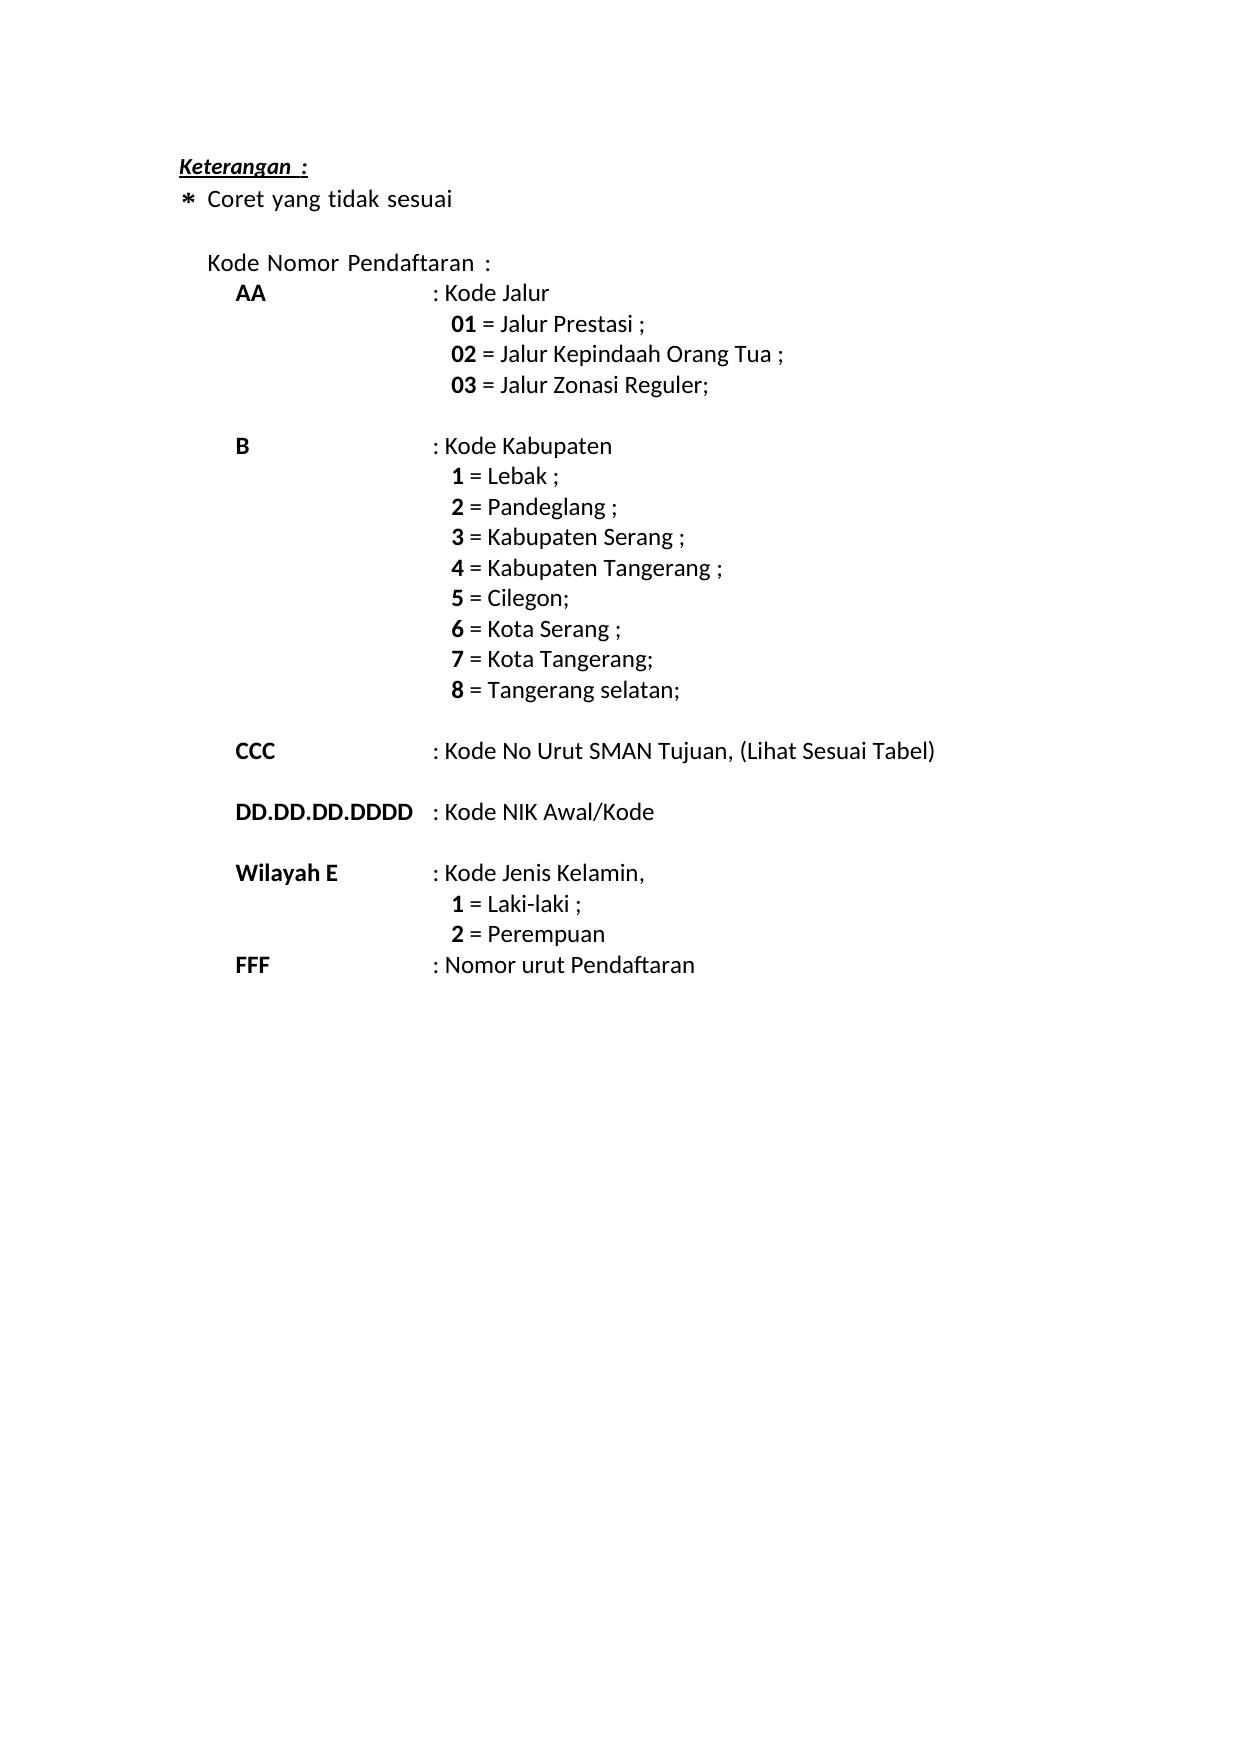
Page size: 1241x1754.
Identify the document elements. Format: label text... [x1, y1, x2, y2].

text Keterangan : [179, 152, 1061, 180]
text 2 = Perempuan [451, 918, 1061, 949]
text 2 = Pandeglang ; [451, 491, 1061, 521]
text AA : Kode Jalur [235, 277, 1061, 308]
text 8 = Tangerang selatan; [451, 674, 1061, 704]
text 1 = Laki-laki ; [451, 888, 1061, 918]
text 4 = Kabupaten Tangerang ; [451, 552, 1061, 582]
text 3 = Kabupaten Serang ; [451, 521, 1061, 552]
text 6 = Kota Serang ; [451, 613, 1061, 643]
text Coret yang tidak sesuai [207, 183, 1061, 213]
text B : Kode Kabupaten [235, 430, 1061, 460]
list Kode Nomor Pendaftaran : [207, 247, 1061, 277]
text 5 = Cilegon; [451, 582, 1061, 613]
text 1 = Lebak ; [451, 460, 1061, 491]
text 02 = Jalur Kepindaah Orang Tua ; [451, 338, 1061, 369]
text FFF : Nomor urut Pendaftaran [235, 949, 1061, 979]
text 7 = Kota Tangerang; [451, 643, 1061, 674]
text Wilayah E : Kode Jenis Kelamin, [235, 857, 1061, 888]
text 03 = Jalur Zonasi Reguler; [451, 369, 1061, 399]
text DD.DD.DD.DDDD : Kode NIK Awal/Kode [235, 796, 1061, 827]
text CCC : Kode No Urut SMAN Tujuan, (Lihat Sesuai Tabel) [235, 735, 1061, 766]
text 01 = Jalur Prestasi ; [451, 308, 1061, 338]
